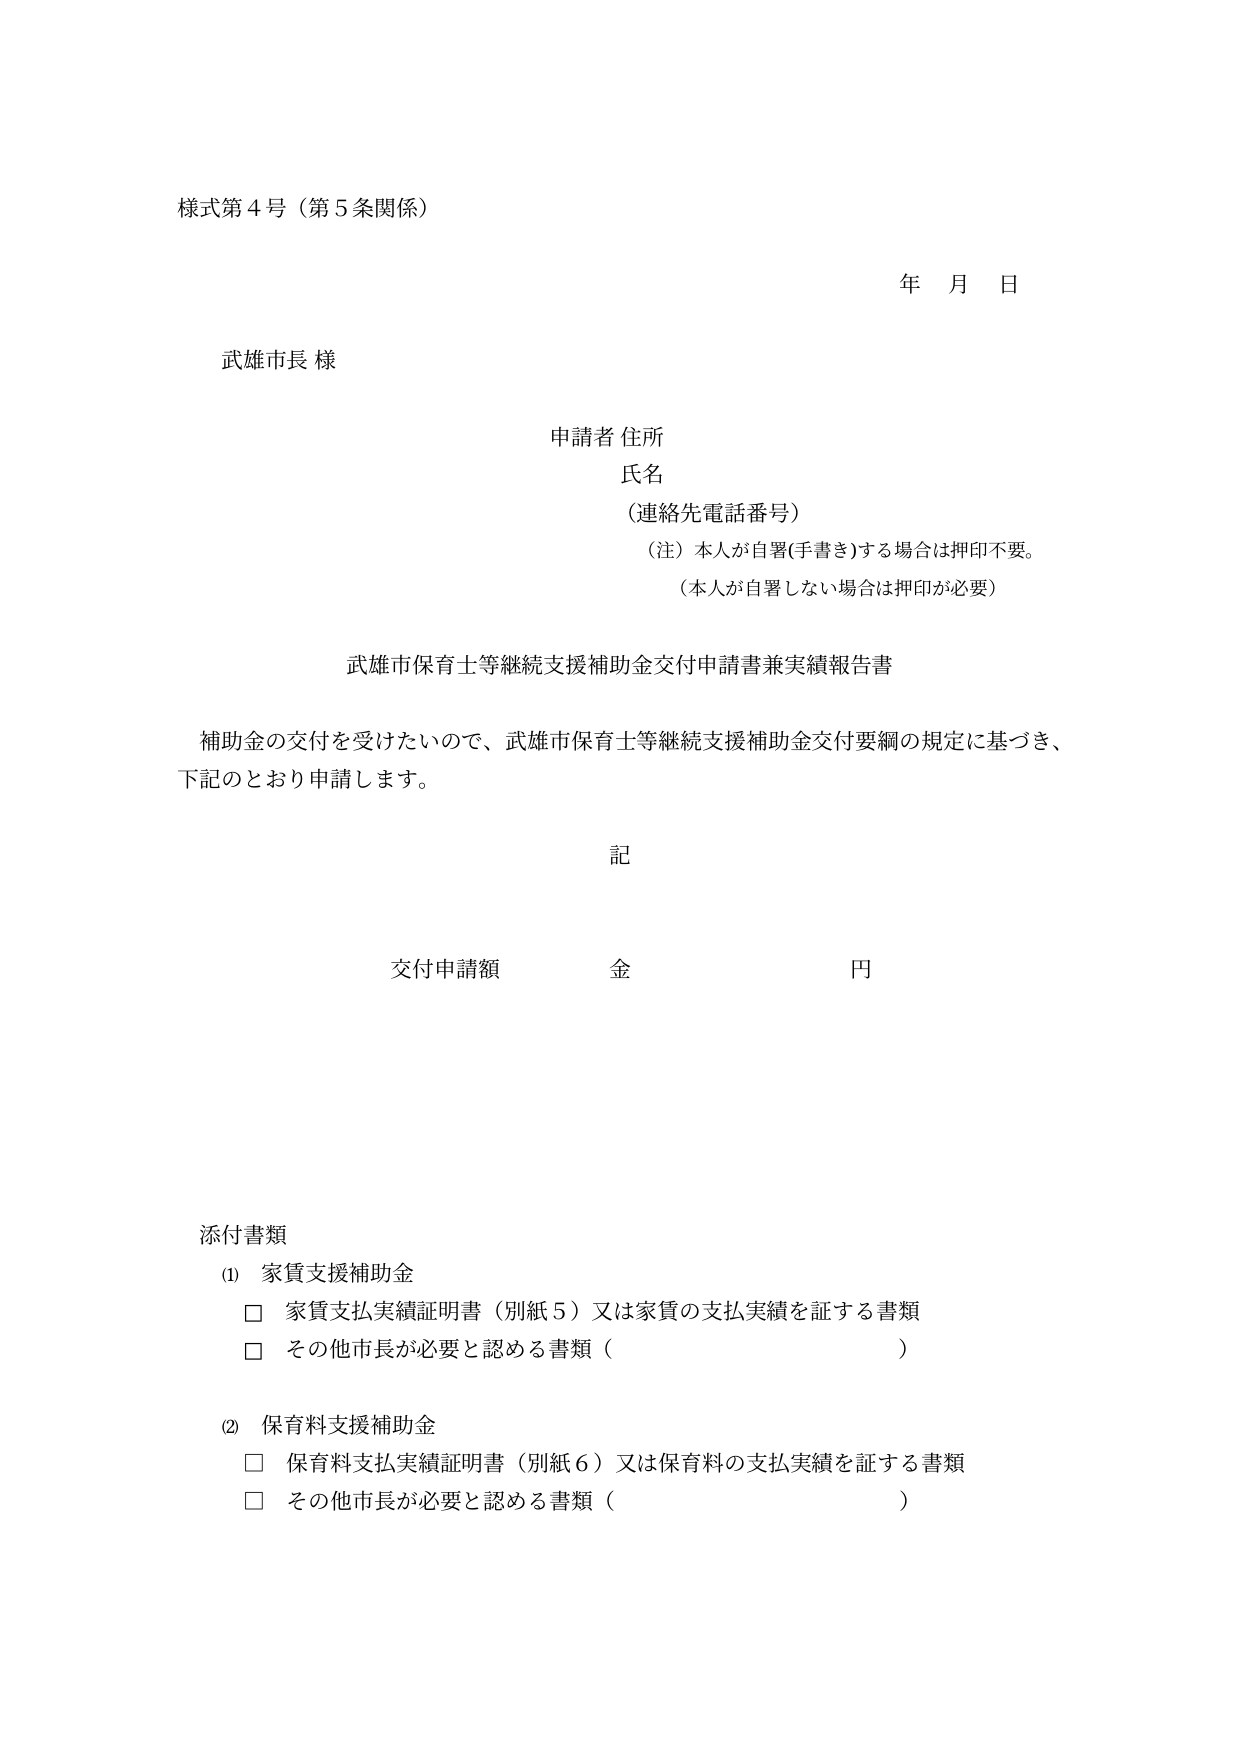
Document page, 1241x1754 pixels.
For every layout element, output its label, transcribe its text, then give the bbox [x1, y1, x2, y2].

text □ 家賃支払実績証明書（別紙５）又は家賃の支払実績を証する書類 [177, 1291, 1063, 1329]
text 様式第４号（第５条関係） [177, 188, 1063, 226]
text □ その他市長が必要と認める書類（ ） [177, 1329, 1063, 1367]
text □ 保育料支払実績証明書（別紙６）又は保育料の支払実績を証する書類 [177, 1443, 1063, 1481]
text 補助金の交付を受けたいので、武雄市保育士等継続支援補助金交付要綱の規定に基づき、下記のとおり申請します。 [177, 721, 1063, 797]
text 武雄市長 様 [177, 340, 1063, 378]
text （連絡先電話番号） [177, 492, 1063, 531]
text ⑴ 家賃支援補助金 [177, 1253, 1063, 1291]
text 記 [177, 835, 1063, 873]
text 添付書類 [177, 1215, 1063, 1253]
text ⑵ 保育料支援補助金 [177, 1405, 1063, 1443]
text 武雄市保育士等継続支援補助金交付申請書兼実績報告書 [177, 644, 1063, 683]
text （注）本人が自署(手書き)する場合は押印不要。 [177, 531, 1044, 568]
text 年 月 日 [177, 264, 1063, 302]
text 申請者 住所 [177, 416, 1063, 454]
text （本人が自署しない場合は押印が必要） [177, 568, 1007, 607]
text 氏名 [177, 454, 1063, 492]
text 交付申請額 金 円 [177, 949, 1063, 987]
text □ その他市長が必要と認める書類（ ） [177, 1481, 1063, 1519]
